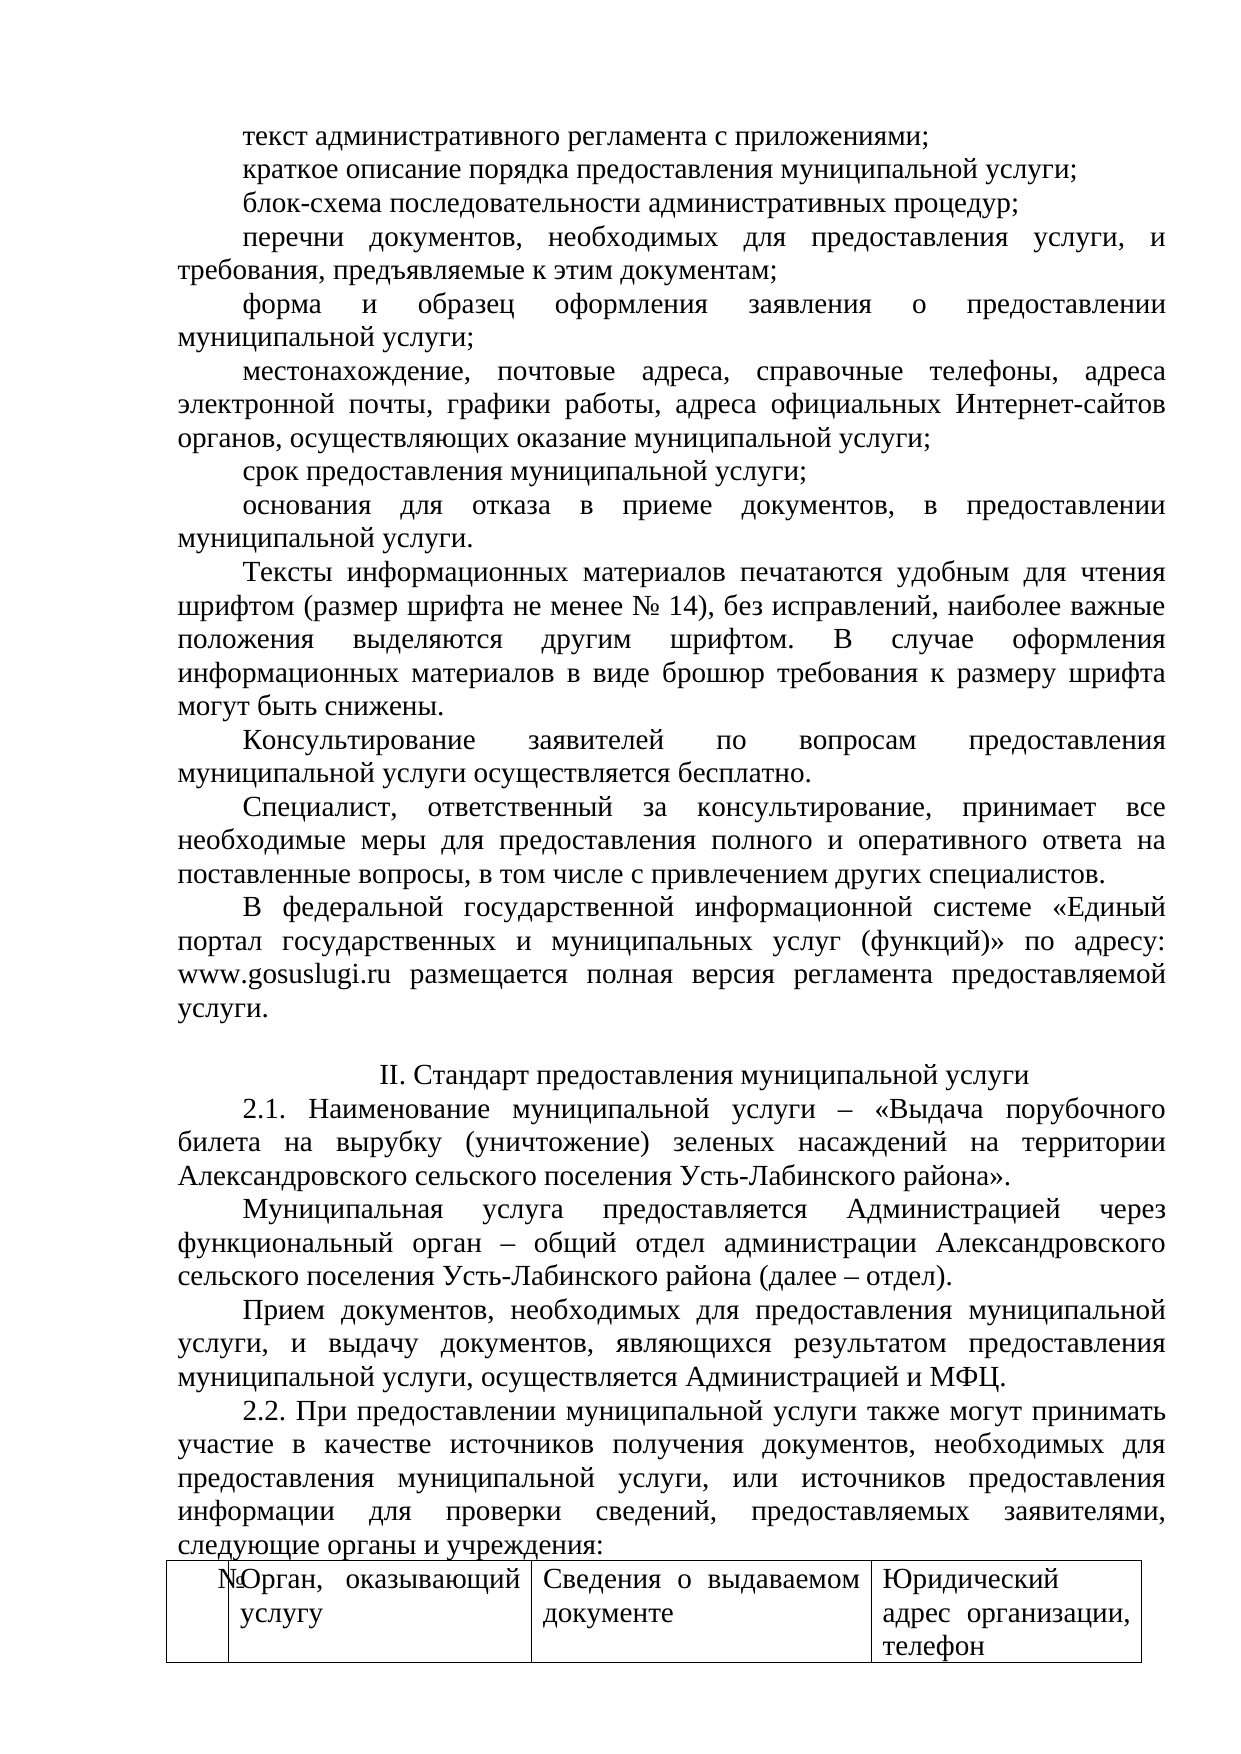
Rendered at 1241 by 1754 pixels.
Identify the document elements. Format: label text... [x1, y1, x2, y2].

text краткое описание порядка предоставления муниципальной услуги; [177, 152, 1167, 185]
text II. Стандарт предоставления муниципальной услуги [177, 1057, 1167, 1091]
text 2.1. Наименование муниципальной услуги – «Выдача порубочного билета на вырубку (уничтожение) зеленых насаждений на территории Александровского сельского поселения Усть-Лабинского района». [177, 1091, 1167, 1191]
text форма и образец оформления заявления о предоставлении муниципальной услуги; [177, 286, 1167, 353]
table_header Сведения о выдаваемом документе [532, 1561, 871, 1662]
text Муниципальная услуга предоставляется Администрацией через функциональный орган – общий отдел администрации Александровского сельского поселения Усть-Лабинского района (далее – отдел). [177, 1191, 1167, 1292]
text Прием документов, необходимых для предоставления муниципальной услуги, и выдачу документов, являющихся результатом предоставления муниципальной услуги, осуществляется Администрацией и МФЦ. [177, 1292, 1167, 1393]
text Специалист, ответственный за консультирование, принимает все необходимые меры для предоставления полного и оперативного ответа на поставленные вопросы, в том числе с привлечением других специалистов. [177, 789, 1167, 889]
text перечни документов, необходимых для предоставления услуги, и требования, предъявляемые к этим документам; [177, 219, 1167, 286]
text В федеральной государственной информационной системе «Единый портал государственных и муниципальных услуг (функций)» по адресу: www.gosuslugi.ru размещается полная версия регламента предоставляемой услуги. [177, 889, 1167, 1024]
text местонахождение, почтовые адреса, справочные телефоны, адреса электронной почты, графики работы, адреса официальных Интернет-сайтов органов, осуществляющих оказание муниципальной услуги; [177, 353, 1167, 453]
text основания для отказа в приеме документов, в предоставлении муниципальной услуги. [177, 487, 1167, 554]
table_header Юридический адрес организации, телефон [872, 1561, 1141, 1662]
text Консультирование заявителей по вопросам предоставления муниципальной услуги осуществляется бесплатно. [177, 722, 1167, 789]
text срок предоставления муниципальной услуги; [177, 453, 1167, 487]
text Тексты информационных материалов печатаются удобным для чтения шрифтом (размер шрифта не менее № 14), без исправлений, наиболее важные положения выделяются другим шрифтом. В случае оформления информационных материалов в виде брошюр требования к размеру шрифта могут быть снижены. [177, 554, 1167, 722]
text текст административного регламента с приложениями; [177, 118, 1167, 152]
table_header Орган, оказывающий услугу [229, 1561, 531, 1662]
text 2.2. При предоставлении муниципальной услуги также могут принимать участие в качестве источников получения документов, необходимых для предоставления муниципальной услуги, или источников предоставления информации для проверки сведений, предоставляемых заявителями, следующие органы и учреждения: [177, 1393, 1167, 1560]
table_header № [167, 1561, 228, 1662]
text блок-схема последовательности административных процедур; [177, 185, 1167, 219]
